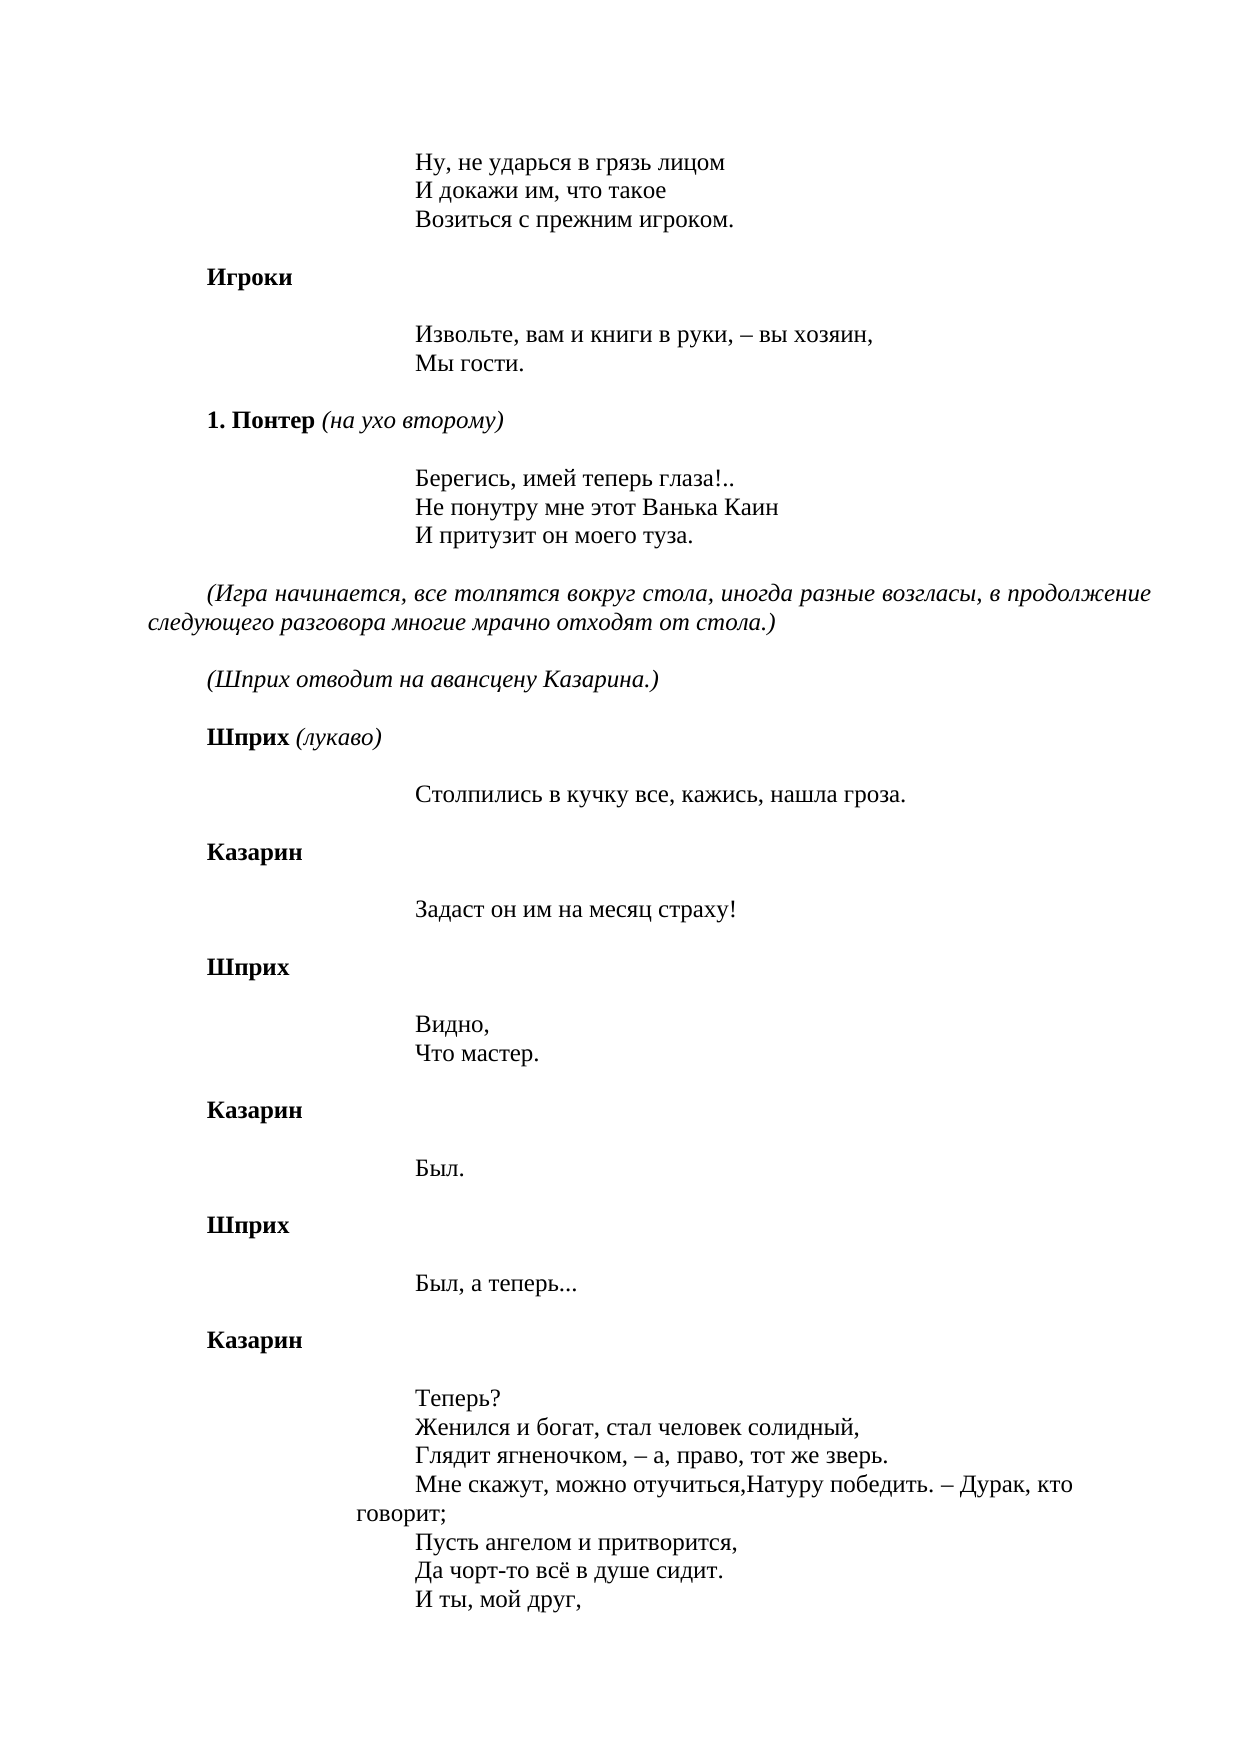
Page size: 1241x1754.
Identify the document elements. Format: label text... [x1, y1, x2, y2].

text Извольте, вам и книги в руки, – вы хозяин, [356, 319, 1089, 348]
text Берегись, имей теперь глаза!.. [356, 463, 1089, 492]
text Казарин [148, 1096, 1152, 1124]
text Был. [356, 1153, 1089, 1182]
text Задаст он им на месяц страху! [356, 894, 1089, 923]
text Возиться с прежним игроком. [356, 204, 1089, 233]
text Шприх (лукаво) [148, 722, 1152, 751]
text Был, а теперь... [356, 1268, 1089, 1297]
text Видно, [356, 1009, 1089, 1038]
text Шприх [148, 952, 1152, 981]
text 1. Понтер (на ухо второму) [148, 406, 1152, 434]
text Женился и богат, стал человек солидный, [356, 1412, 1089, 1441]
text Ну, не ударься в грязь лицом [356, 147, 1089, 176]
text Мне скажут, можно отучиться,Натуру победить. – Дурак, кто говорит; [356, 1469, 1089, 1527]
text И докажи им, что такое [356, 176, 1089, 204]
text Мы гости. [356, 348, 1089, 377]
text Что мастер. [356, 1038, 1089, 1067]
text He понутру мне этот Ванька Каин [356, 492, 1089, 521]
text Теперь? [356, 1383, 1089, 1412]
text Казарин [148, 1326, 1152, 1354]
text И притузит он моего туза. [356, 521, 1089, 549]
text Пусть ангелом и притворится, [356, 1527, 1089, 1556]
text Столпились в кучку все, кажись, нашла гроза. [356, 779, 1089, 808]
text И ты, мой друг, [356, 1584, 1089, 1613]
text (Игра начинается, все толпятся вокруг стола, иногда разные возгласы, в продолжение следующего разговора многие мрачно отходят от стола.) [148, 578, 1152, 636]
text Игроки [148, 262, 1152, 291]
text Казарин [148, 837, 1152, 866]
text (Шприх отводит на авансцену Казарина.) [148, 664, 1152, 693]
text Шприх [148, 1211, 1152, 1239]
text Да чорт-то всё в душе сидит. [356, 1556, 1089, 1584]
text Глядит ягненочком, – а, право, тот же зверь. [356, 1441, 1089, 1469]
